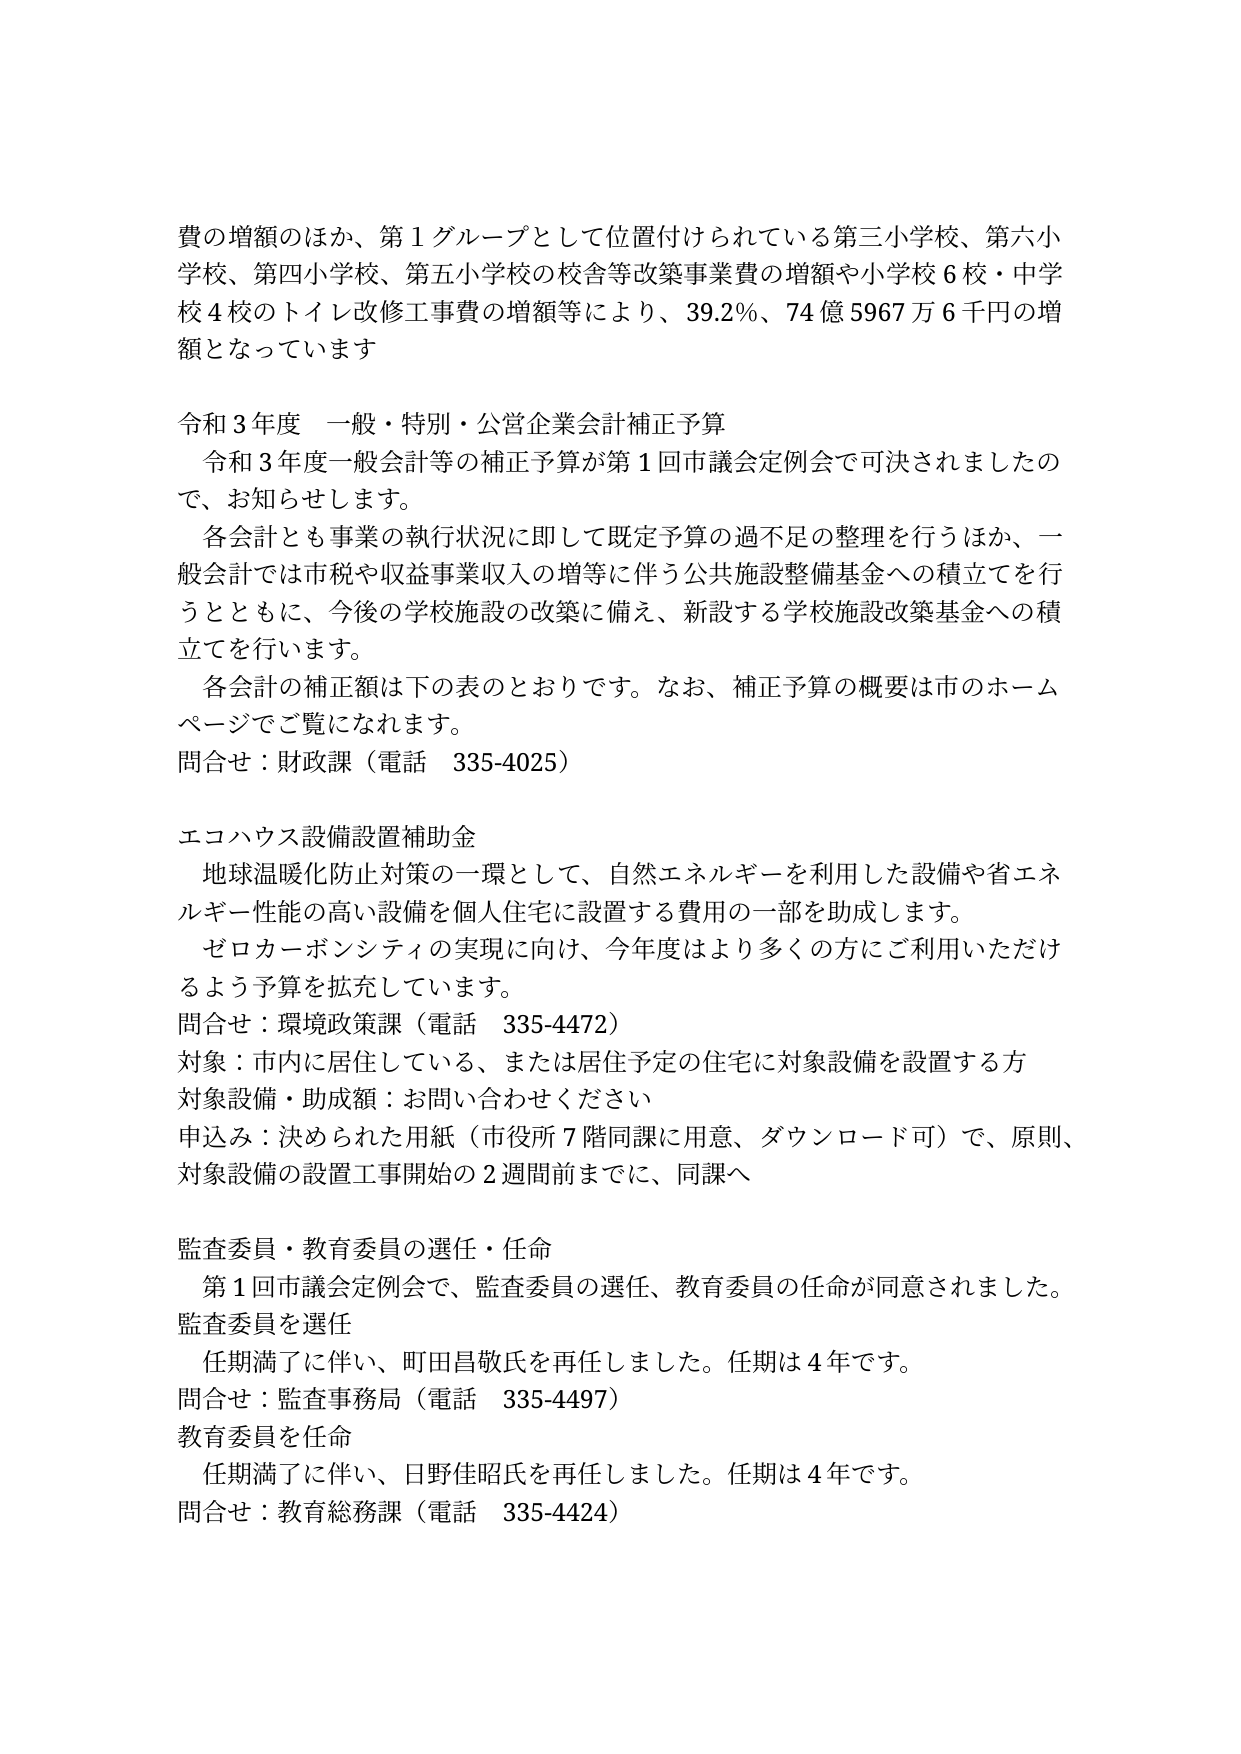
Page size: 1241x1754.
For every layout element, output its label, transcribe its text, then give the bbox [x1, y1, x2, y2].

text 教育委員を任命 [177, 1417, 1063, 1454]
text エコハウス設備設置補助金 [177, 817, 1063, 854]
text 任期満了に伴い、日野佳昭氏を再任しました。任期は4年です。 [177, 1454, 1063, 1492]
text 問合せ：環境政策課（電話 335-4472） [177, 1004, 1063, 1042]
text 問合せ：教育総務課（電話 335-4424） [177, 1492, 1063, 1529]
text 任期満了に伴い、町田昌敬氏を再任しました。任期は4年です。 [177, 1342, 1063, 1379]
text 第1回市議会定例会で、監査委員の選任、教育委員の任命が同意されました。 [177, 1267, 1063, 1304]
text 対象設備・助成額：お問い合わせください [177, 1079, 1063, 1117]
text ゼロカーボンシティの実現に向け、今年度はより多くの方にご利用いただけるよう予算を拡充しています。 [177, 929, 1063, 1004]
text 問合せ：監査事務局（電話 335-4497） [177, 1379, 1063, 1417]
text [177, 217, 1063, 367]
text 各会計とも事業の執行状況に即して既定予算の過不足の整理を行うほか、一般会計では市税や収益事業収入の増等に伴う公共施設整備基金への積立てを行うとともに、今後の学校施設の改築に備え、新設する学校施設改築基金への積立てを行います。 [177, 517, 1063, 667]
text 監査委員を選任 [177, 1304, 1063, 1342]
text 監査委員・教育委員の選任・任命 [177, 1229, 1063, 1267]
text 令和3年度 一般・特別・公営企業会計補正予算 [177, 404, 1063, 442]
text 地球温暖化防止対策の一環として、自然エネルギーを利用した設備や省エネルギー性能の高い設備を個人住宅に設置する費用の一部を助成します。 [177, 854, 1063, 929]
text 申込み：決められた用紙（市役所7階同課に用意、ダウンロード可）で、原則、対象設備の設置工事開始の2週間前までに、同課へ [177, 1117, 1063, 1192]
text 対象：市内に居住している、または居住予定の住宅に対象設備を設置する方 [177, 1042, 1063, 1079]
text 各会計の補正額は下の表のとおりです。なお、補正予算の概要は市のホームページでご覧になれます。 [177, 667, 1063, 742]
text 令和3年度一般会計等の補正予算が第1回市議会定例会で可決されましたので、お知らせします。 [177, 442, 1063, 517]
text 問合せ：財政課（電話 335-4025） [177, 742, 1063, 779]
